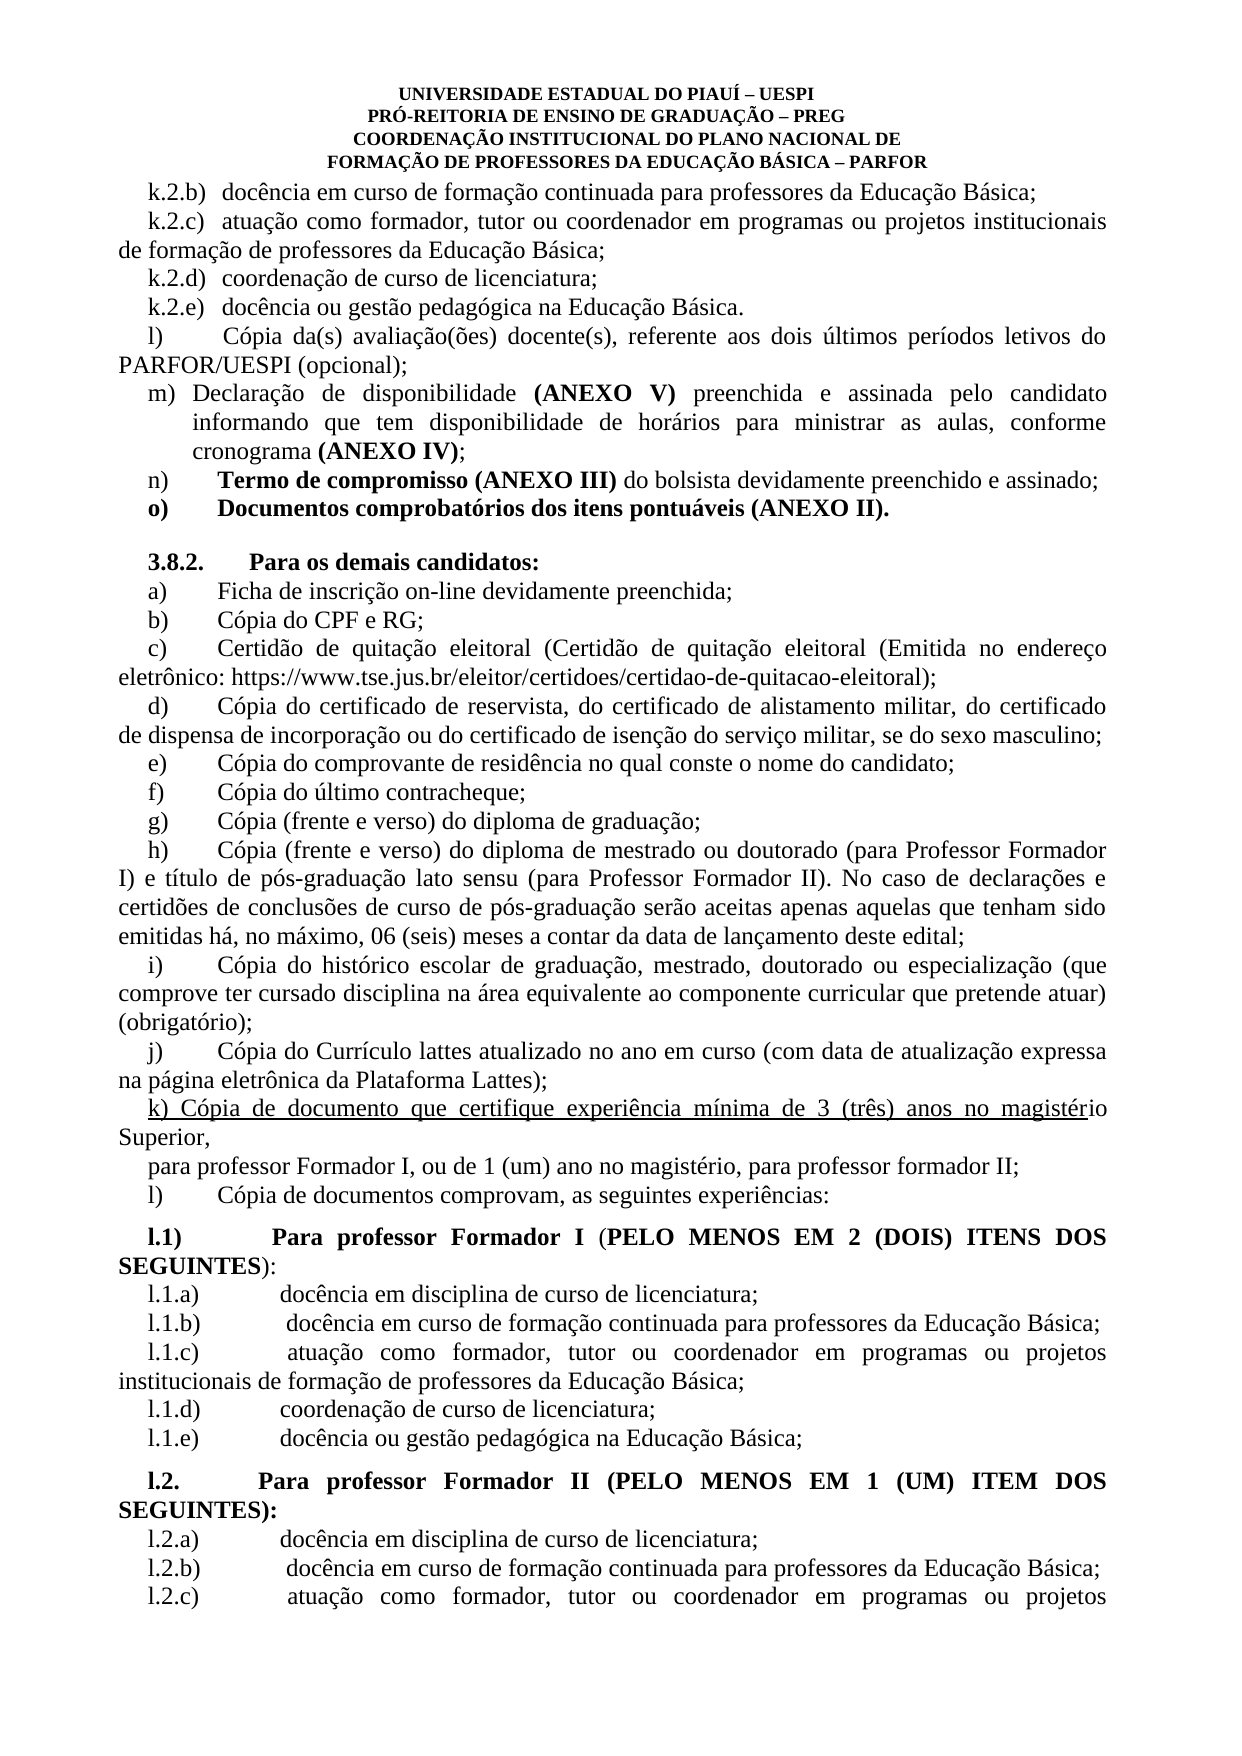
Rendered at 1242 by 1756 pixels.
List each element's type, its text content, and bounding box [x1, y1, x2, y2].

subtitle Para professor Formador I (PELO MENOS EM 2 (DOIS) ITENS DOS SEGUINTES): [118, 1222, 1107, 1279]
list docência em disciplina de curso de licenciatura; [118, 1279, 1107, 1308]
list docência em curso de formação continuada para professores da Educação Básica; [118, 1553, 1107, 1581]
subtitle Documentos comprobatórios dos itens pontuáveis (ANEXO II). [118, 493, 1107, 522]
list Cópia (frente e verso) do diploma de mestrado ou doutorado (para Professor Formador I) e título de pós-graduação lato sensu (para Professor Formador II). No caso de declarações e certidões de conclusões de curso de pós-graduação serão aceitas apenas aquelas que tenham sido emitidas há, no máximo, 06 (seis) meses a contar da data de lançamento deste edital; [118, 835, 1107, 950]
list Cópia (frente e verso) do diploma de graduação; [118, 806, 1107, 835]
list docência em curso de formação continuada para professores da Educação Básica; [118, 177, 1107, 206]
list Cópia do último contracheque; [118, 777, 1107, 806]
list Ficha de inscrição on-line devidamente preenchida; [118, 576, 1107, 605]
list docência ou gestão pedagógica na Educação Básica. [118, 292, 1107, 321]
list Cópia do certificado de reservista, do certificado de alistamento militar, do certificado de dispensa de incorporação ou do certificado de isenção do serviço militar, se do sexo masculino; [118, 691, 1107, 748]
text para professor Formador I, ou de 1 (um) ano no magistério, para professor formador II; [118, 1151, 1107, 1180]
list Cópia da(s) avaliação(ões) docente(s), referente aos dois últimos períodos letivos do PARFOR/UESPI (opcional); [118, 321, 1107, 378]
list coordenação de curso de licenciatura; [118, 263, 1107, 292]
list docência ou gestão pedagógica na Educação Básica; [118, 1423, 1107, 1452]
list atuação como formador, tutor ou coordenador em programas ou projetos institucionais de formação de professores da Educação Básica; [118, 1337, 1107, 1394]
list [118, 1581, 1107, 1610]
list Cópia do Currículo lattes atualizado no ano em curso (com data de atualização expressa na página eletrônica da Plataforma Lattes); [118, 1036, 1107, 1093]
list Termo de compromisso (ANEXO III) do bolsista devidamente preenchido e assinado; [118, 465, 1107, 493]
list docência em curso de formação continuada para professores da Educação Básica; [118, 1308, 1107, 1337]
list coordenação de curso de licenciatura; [118, 1394, 1107, 1423]
subtitle Para professor Formador II (PELO MENOS EM 1 (UM) ITEM DOS SEGUINTES): [118, 1466, 1107, 1524]
list Cópia do CPF e RG; [118, 605, 1107, 633]
list Para os demais candidatos: [118, 547, 1107, 576]
list Cópia de documentos comprovam, as seguintes experiências: [118, 1180, 1107, 1208]
list atuação como formador, tutor ou coordenador em programas ou projetos institucionais de formação de professores da Educação Básica; [118, 206, 1107, 263]
list Declaração de disponibilidade (ANEXO V) preenchida e assinada pelo candidato informando que tem disponibilidade de horários para ministrar as aulas, conforme cronograma (ANEXO IV); [148, 378, 1107, 465]
list Cópia do histórico escolar de graduação, mestrado, doutorado ou especialização (que comprove ter cursado disciplina na área equivalente ao componente curricular que pretende atuar) (obrigatório); [118, 950, 1107, 1036]
list Cópia do comprovante de residência no qual conste o nome do candidato; [118, 748, 1107, 777]
list Certidão de quitação eleitoral (Certidão de quitação eleitoral (Emitida no endereço eletrônico: https://www.tse.jus.br/eleitor/certidoes/certidao-de-quitacao-eleitoral); [118, 633, 1107, 691]
text k) Cópia de documento que certifique experiência mínima de 3 (três) anos no magistério Superior, [118, 1093, 1107, 1151]
list docência em disciplina de curso de licenciatura; [118, 1524, 1107, 1553]
